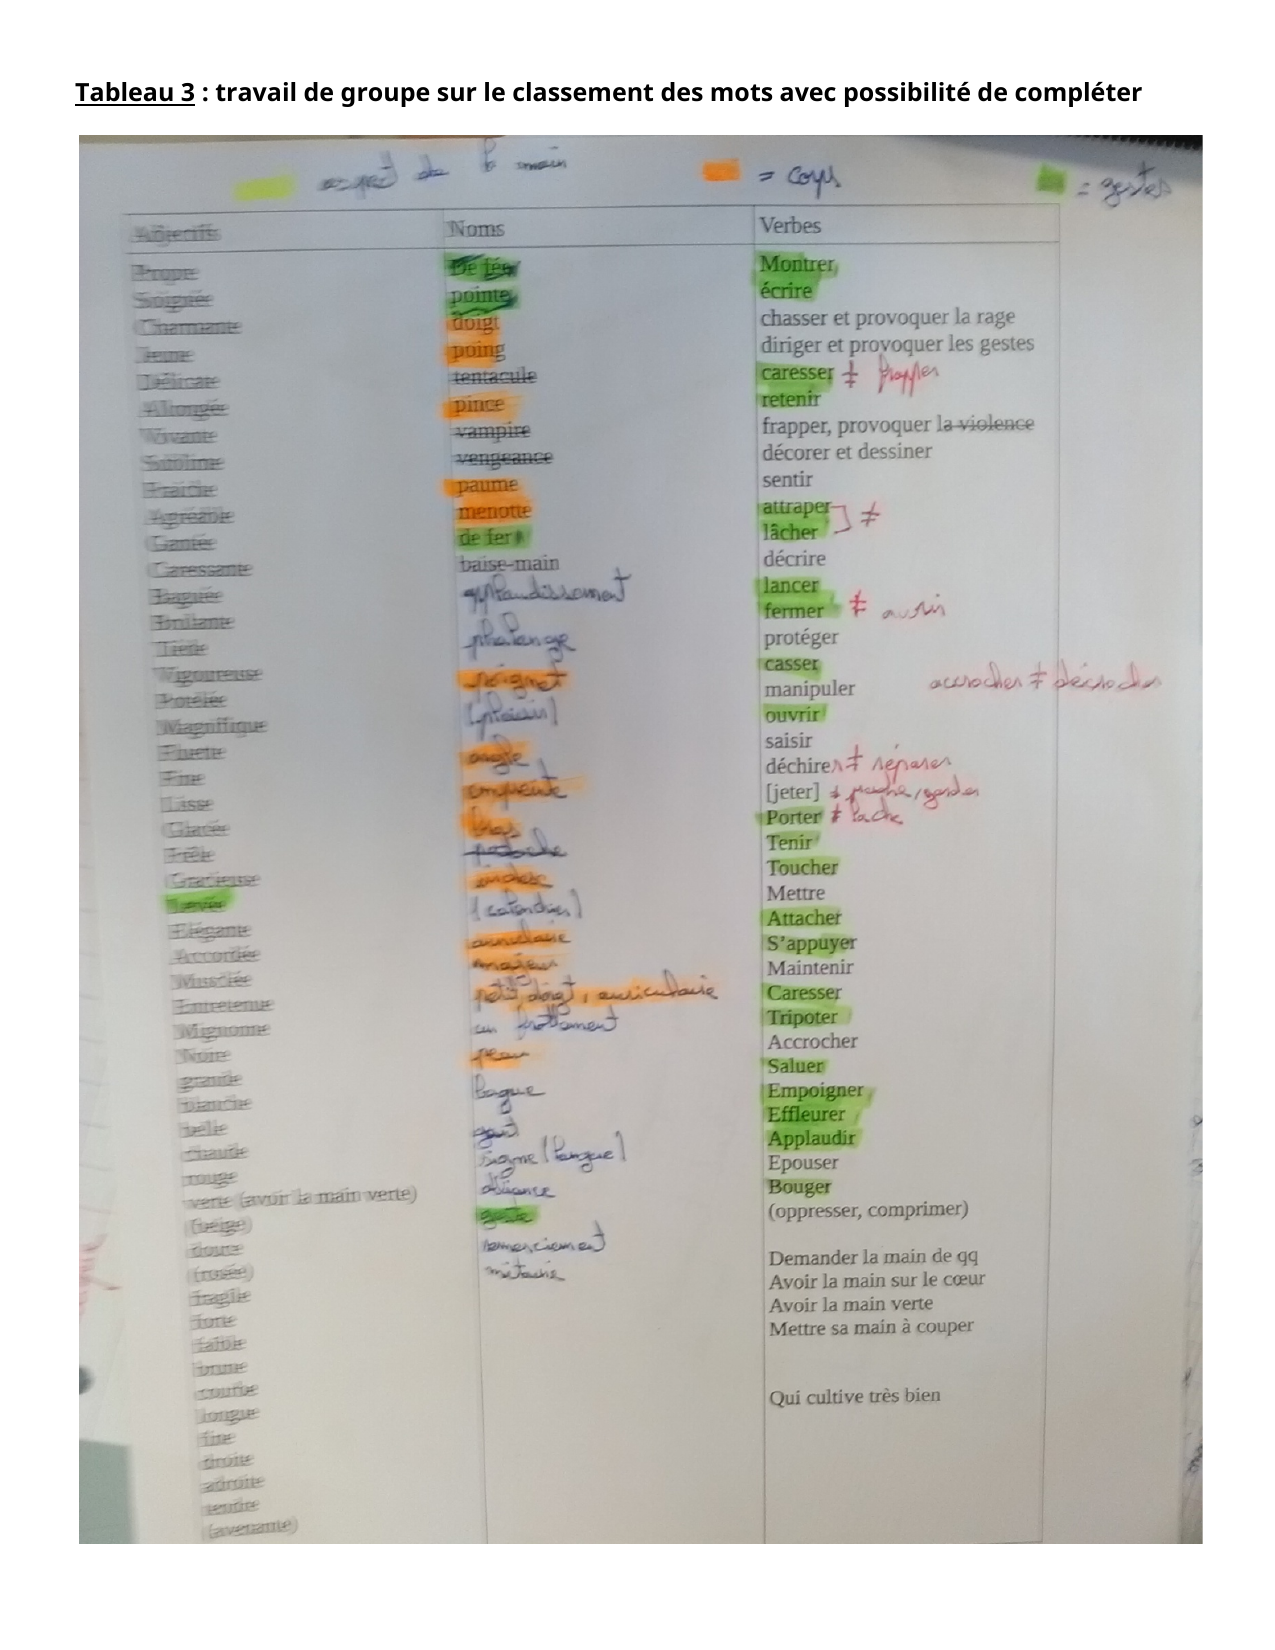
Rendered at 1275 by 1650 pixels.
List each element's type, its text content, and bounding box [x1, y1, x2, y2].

picture [80, 135, 1203, 1544]
text Tableau 3 : travail de groupe sur le classement des mots avec possibilité de compléter [75, 75, 1200, 109]
